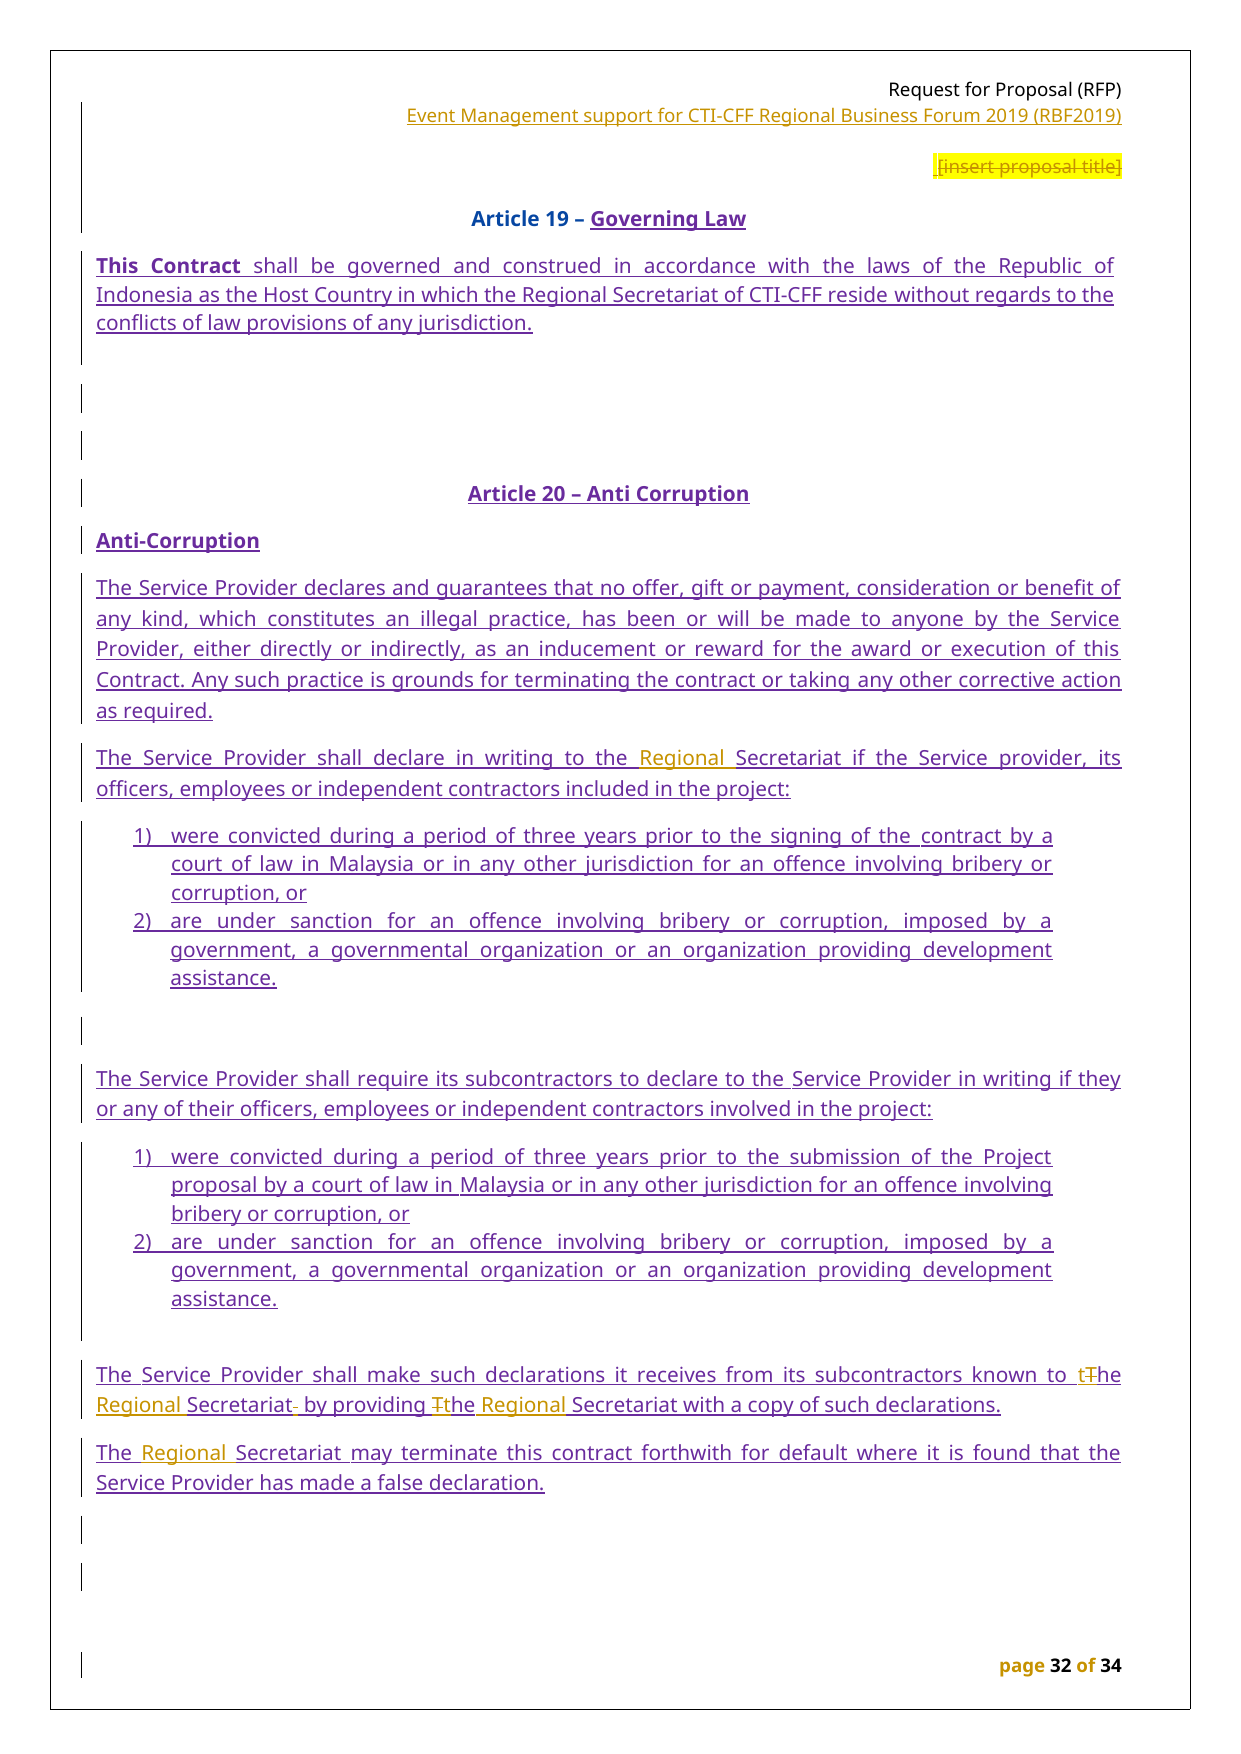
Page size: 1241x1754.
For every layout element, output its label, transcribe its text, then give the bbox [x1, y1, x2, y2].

text Article 19 – [96, 204, 1121, 233]
